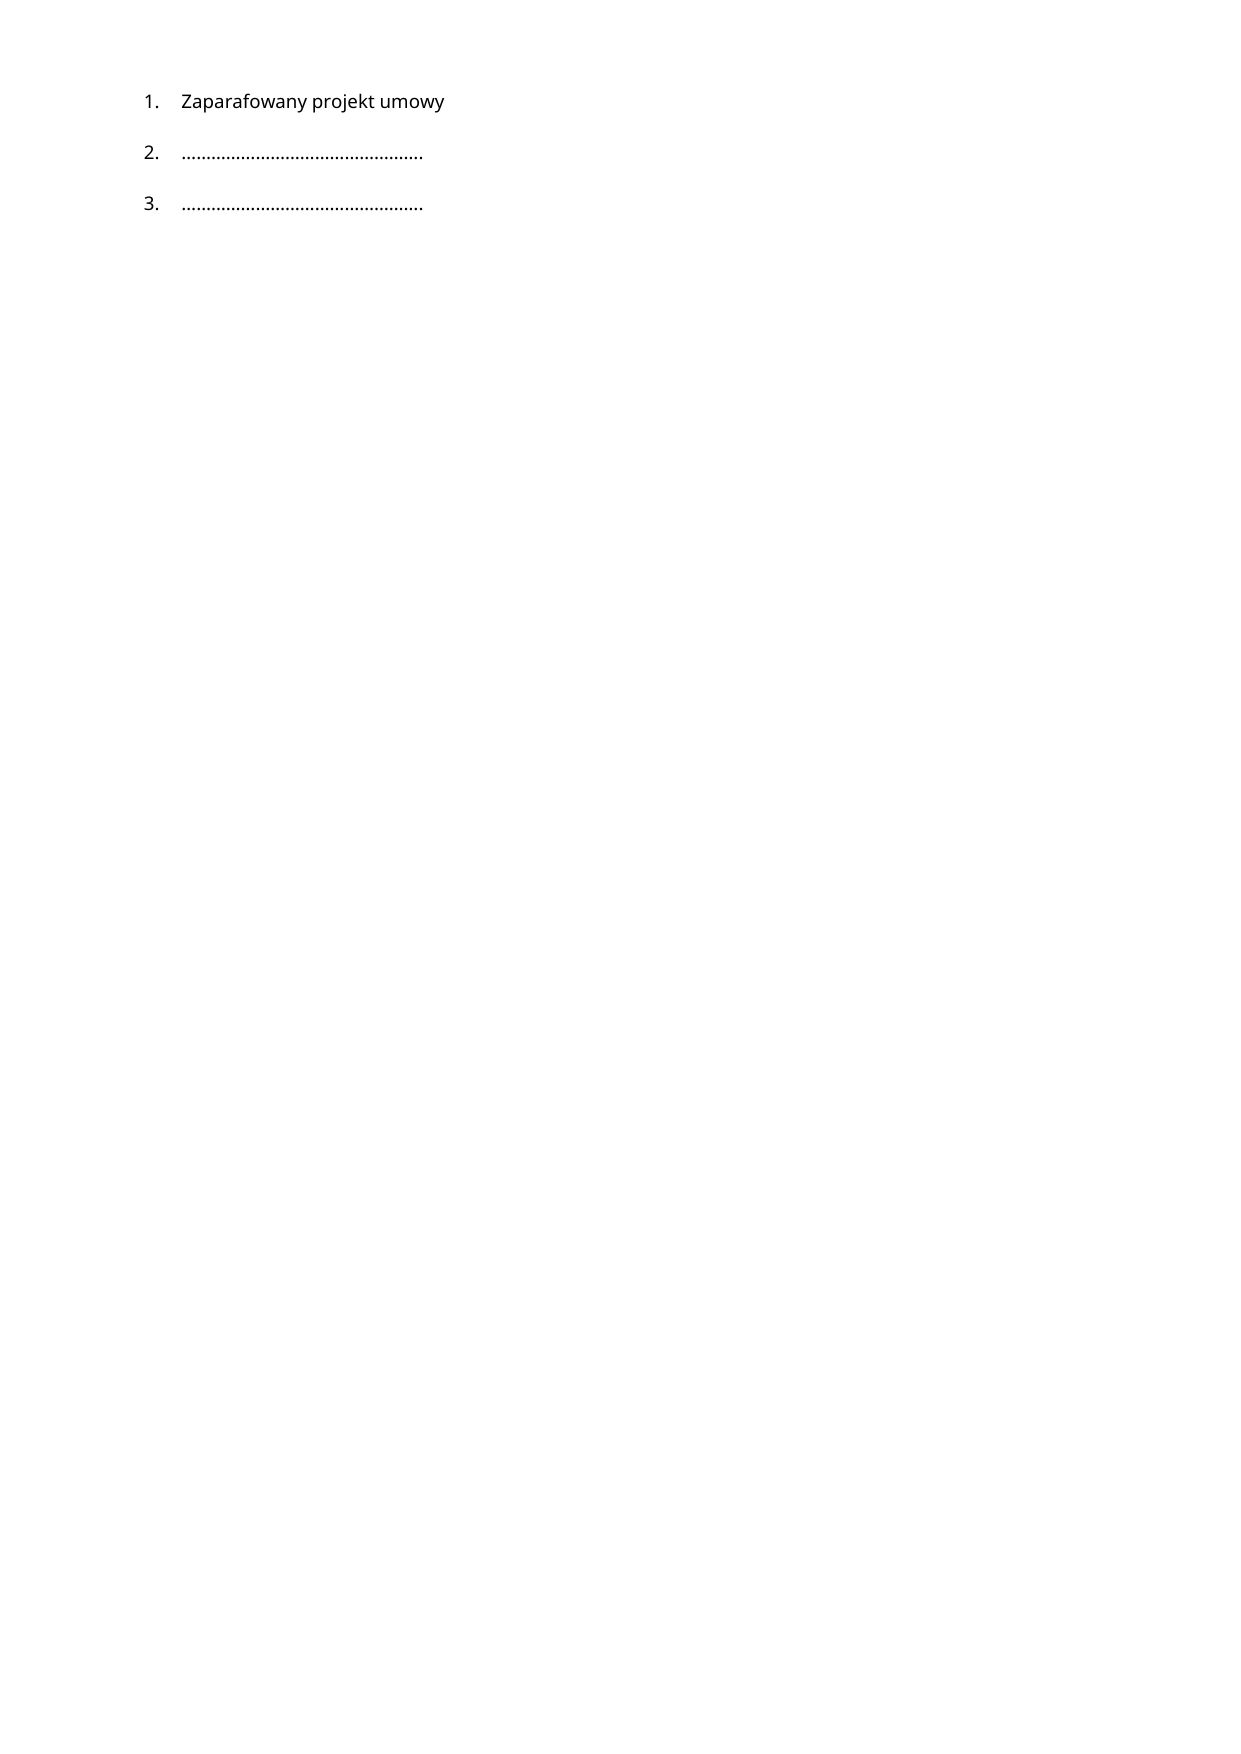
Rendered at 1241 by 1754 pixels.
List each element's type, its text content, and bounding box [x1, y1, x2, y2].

list Zaparafowany projekt umowy [144, 89, 1134, 114]
list …………………………………………. [144, 191, 1134, 216]
list …………………………………………. [144, 140, 1134, 165]
